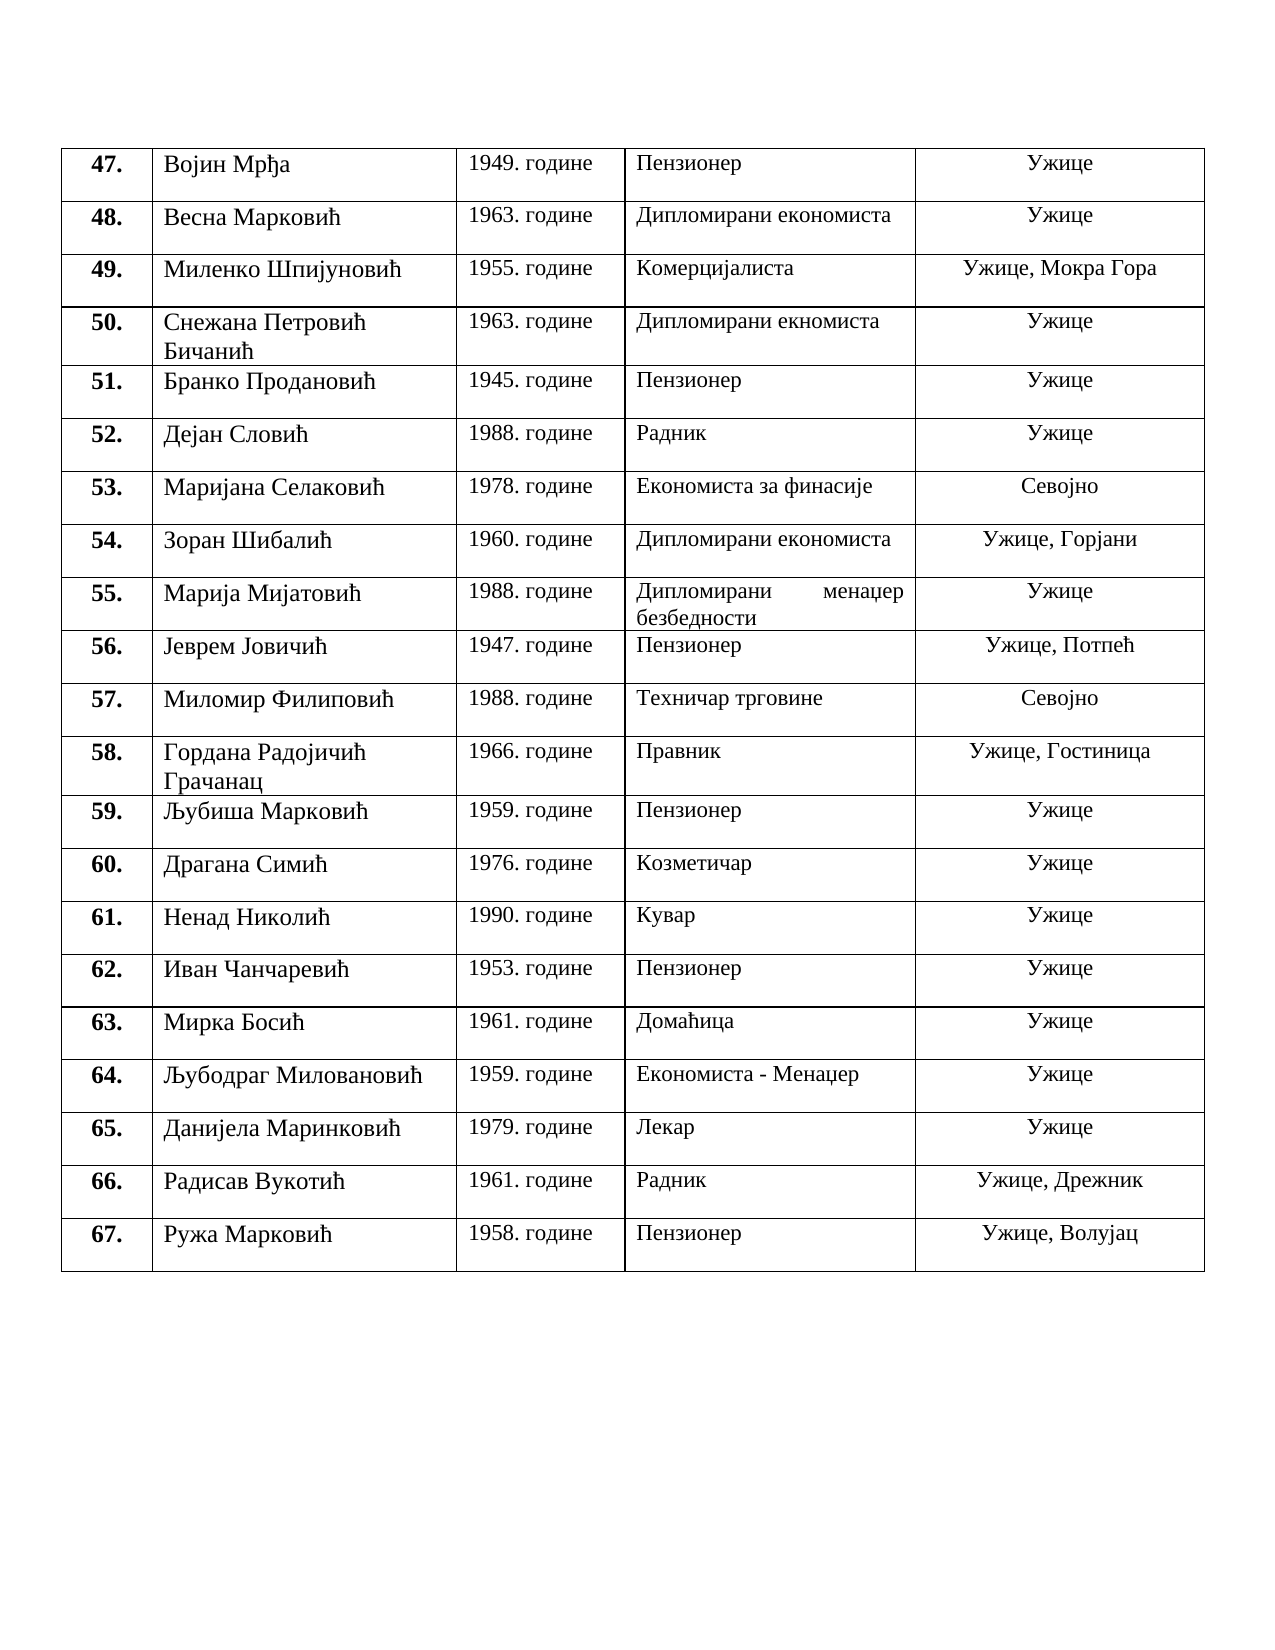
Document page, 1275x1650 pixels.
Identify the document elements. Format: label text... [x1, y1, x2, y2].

table_cell 47. [62, 149, 152, 201]
table_cell 53. [62, 472, 152, 524]
table_cell Дипломирани економиста [626, 202, 915, 253]
table_cell Пензионер [626, 1219, 915, 1271]
table_cell Ужице [916, 419, 1204, 471]
table_cell 1959. године [457, 796, 624, 848]
table_cell 56. [62, 631, 152, 683]
table_cell Пензионер [626, 955, 915, 1006]
table_cell Кувар [626, 902, 915, 953]
table_cell Дипломирани менаџер безбедности [626, 578, 915, 630]
table_cell Ужице [916, 1060, 1204, 1112]
table_cell 57. [62, 684, 152, 736]
table_cell Ружа Марковић [153, 1219, 456, 1271]
table_cell 58. [62, 737, 152, 795]
table_cell 49. [62, 255, 152, 306]
table_cell Домаћица [626, 1008, 915, 1059]
table_cell Весна Марковић [153, 202, 456, 253]
table_cell Иван Чанчаревић [153, 955, 456, 1006]
table_cell Ужице [916, 1008, 1204, 1059]
table_cell 1949. године [457, 149, 624, 201]
table_cell Економиста за финасије [626, 472, 915, 524]
table_cell 1988. године [457, 419, 624, 471]
table_cell Радник [626, 1166, 915, 1218]
table_cell 1953. године [457, 955, 624, 1006]
table_cell Пензионер [626, 366, 915, 418]
table_cell Дипломирани економиста [626, 525, 915, 577]
table_cell Ужице, Мокра Гора [916, 255, 1204, 306]
table_cell 64. [62, 1060, 152, 1112]
table_cell Дејан Словић [153, 419, 456, 471]
table_cell Економиста - Менаџер [626, 1060, 915, 1112]
table_cell Марија Мијатовић [153, 578, 456, 630]
table_cell Ужице, Потпећ [916, 631, 1204, 683]
table_cell Ужице [916, 902, 1204, 953]
table_cell Ужице [916, 955, 1204, 1006]
table_cell Козметичар [626, 849, 915, 901]
table_cell Лекар [626, 1113, 915, 1165]
table_cell 67. [62, 1219, 152, 1271]
table_cell Данијела Маринковић [153, 1113, 456, 1165]
table_cell 55. [62, 578, 152, 630]
table_cell Љубиша Марковић [153, 796, 456, 848]
table_cell 1961. године [457, 1008, 624, 1059]
table_cell 1976. године [457, 849, 624, 901]
table_cell Бранко Продановић [153, 366, 456, 418]
table_cell 1959. године [457, 1060, 624, 1112]
table_cell 1979. године [457, 1113, 624, 1165]
table_cell Севојно [916, 472, 1204, 524]
table_cell 1966. године [457, 737, 624, 795]
table_cell 1988. године [457, 684, 624, 736]
table_cell 62. [62, 955, 152, 1006]
table_cell Радник [626, 419, 915, 471]
table_cell Ужице [916, 202, 1204, 253]
table_cell Ужице [916, 149, 1204, 201]
table_cell 1963. године [457, 308, 624, 365]
table_cell Радисав Вукотић [153, 1166, 456, 1218]
table_cell 51. [62, 366, 152, 418]
table_cell 59. [62, 796, 152, 848]
table_cell Севојно [916, 684, 1204, 736]
table_cell 1988. године [457, 578, 624, 630]
table_cell 1945. године [457, 366, 624, 418]
table_cell Правник [626, 737, 915, 795]
table_cell 1963. године [457, 202, 624, 253]
table_cell Јеврем Јовичић [153, 631, 456, 683]
table_cell Комерцијалиста [626, 255, 915, 306]
table_cell 1961. године [457, 1166, 624, 1218]
table_cell Ненад Николић [153, 902, 456, 953]
table_cell 61. [62, 902, 152, 953]
table_cell Пензионер [626, 631, 915, 683]
table_cell Љубодраг Миловановић [153, 1060, 456, 1112]
table_cell Пензионер [626, 149, 915, 201]
table_cell Ужице [916, 849, 1204, 901]
table_cell 1955. године [457, 255, 624, 306]
table_cell Ужице [916, 578, 1204, 630]
table_cell Гордана Радојичић Грачанац [153, 737, 456, 795]
table_cell Снежана Петровић Бичанић [153, 308, 456, 365]
table_cell Ужице, Гостиница [916, 737, 1204, 795]
table_cell 1978. године [457, 472, 624, 524]
table_cell 60. [62, 849, 152, 901]
table_cell 54. [62, 525, 152, 577]
table_cell Ужице, Горјани [916, 525, 1204, 577]
table_cell Пензионер [626, 796, 915, 848]
table_cell 1958. године [457, 1219, 624, 1271]
table_cell 65. [62, 1113, 152, 1165]
table_cell 52. [62, 419, 152, 471]
table_cell Дипломирани екномиста [626, 308, 915, 365]
table_cell Техничар трговине [626, 684, 915, 736]
table_cell Ужице [916, 796, 1204, 848]
table_cell 48. [62, 202, 152, 253]
table_cell 1960. године [457, 525, 624, 577]
table_cell Ужице, Дрежник [916, 1166, 1204, 1218]
table_cell Војин Мрђа [153, 149, 456, 201]
table_cell Мирка Босић [153, 1008, 456, 1059]
table_cell 50. [62, 308, 152, 365]
table_cell Драгана Симић [153, 849, 456, 901]
table_cell Ужице [916, 308, 1204, 365]
table_cell Ужице [916, 1113, 1204, 1165]
table_cell Миломир Филиповић [153, 684, 456, 736]
table_cell 1990. године [457, 902, 624, 953]
table_cell 66. [62, 1166, 152, 1218]
table_cell Зоран Шибалић [153, 525, 456, 577]
table_cell 1947. године [457, 631, 624, 683]
table_cell Ужице [916, 366, 1204, 418]
table_cell Миленко Шпијуновић [153, 255, 456, 306]
table_cell Ужице, Волујац [916, 1219, 1204, 1271]
table_cell Маријана Селаковић [153, 472, 456, 524]
table_cell 63. [62, 1008, 152, 1059]
